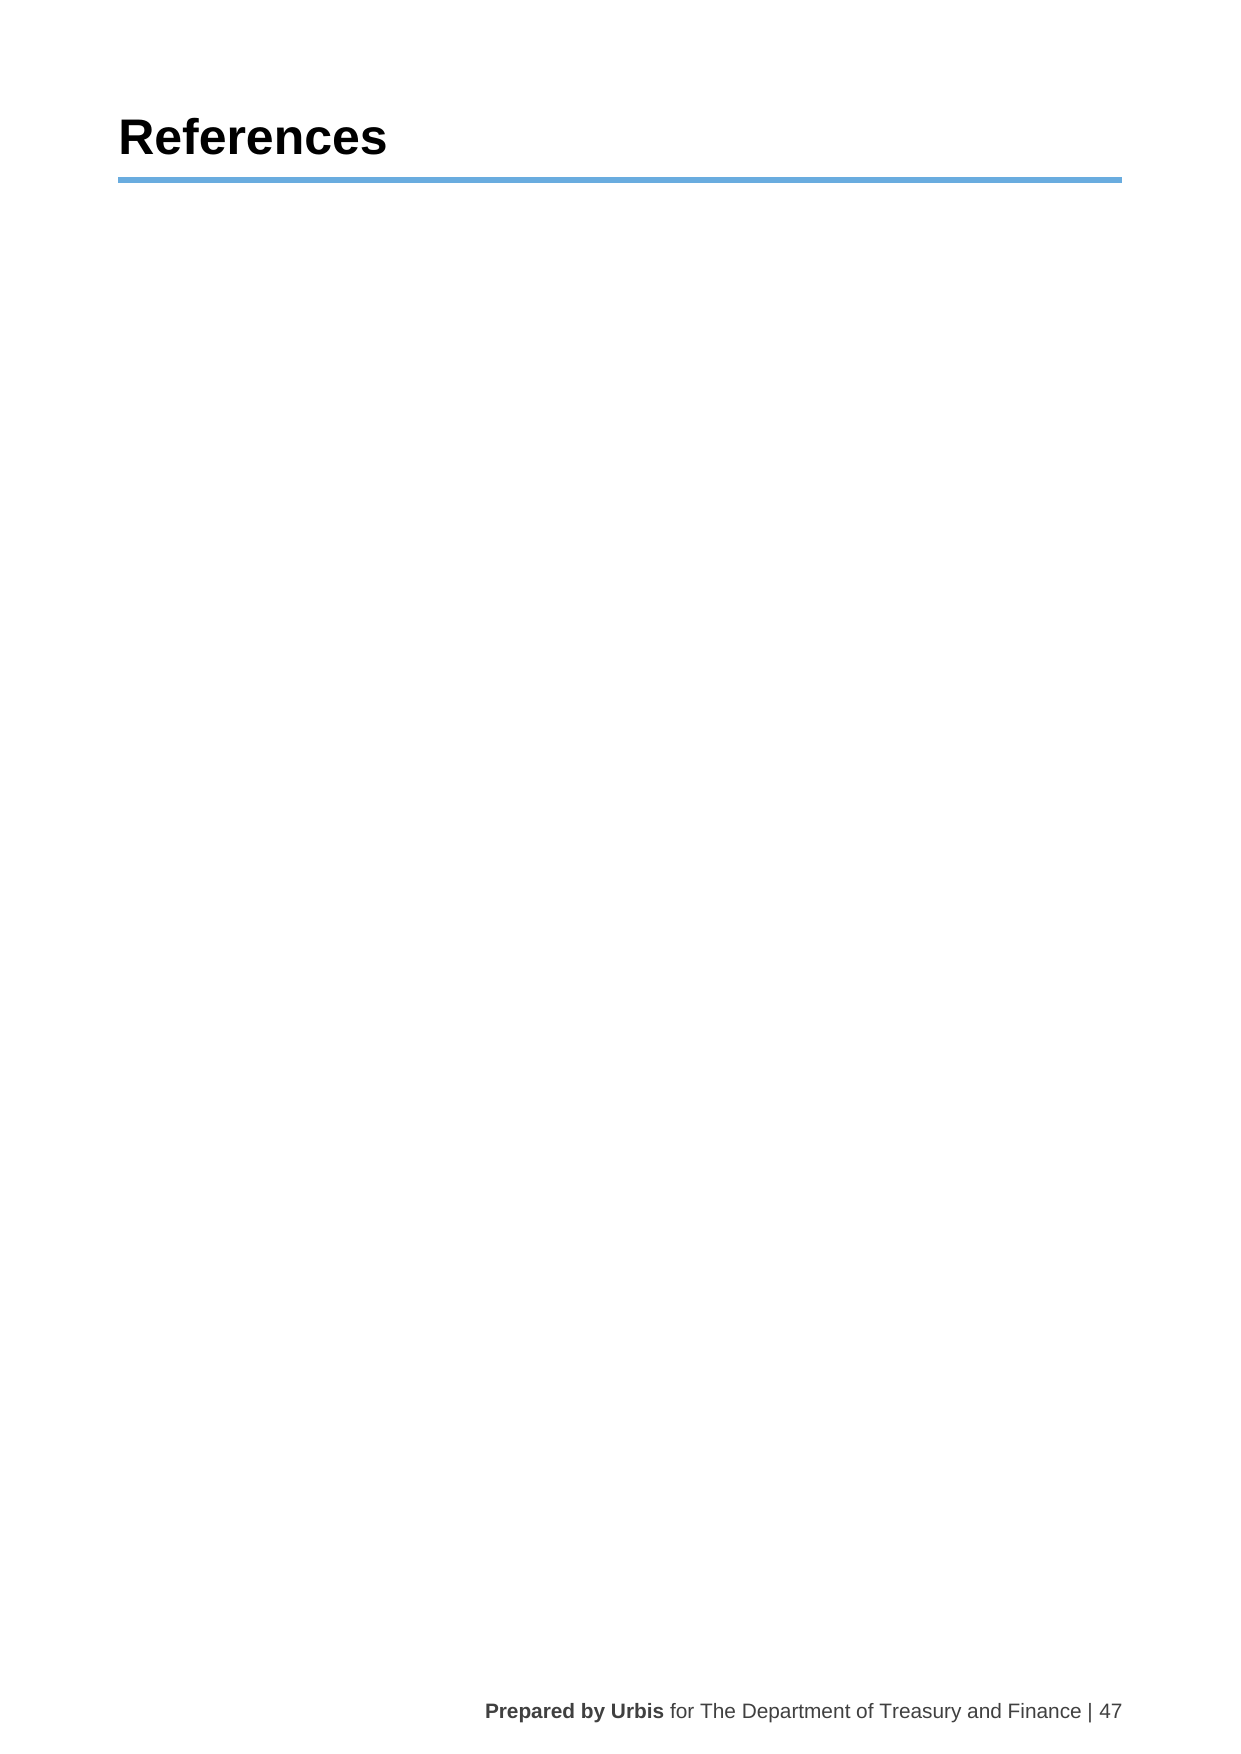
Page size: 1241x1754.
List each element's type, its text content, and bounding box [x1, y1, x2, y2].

text References [118, 118, 1122, 177]
